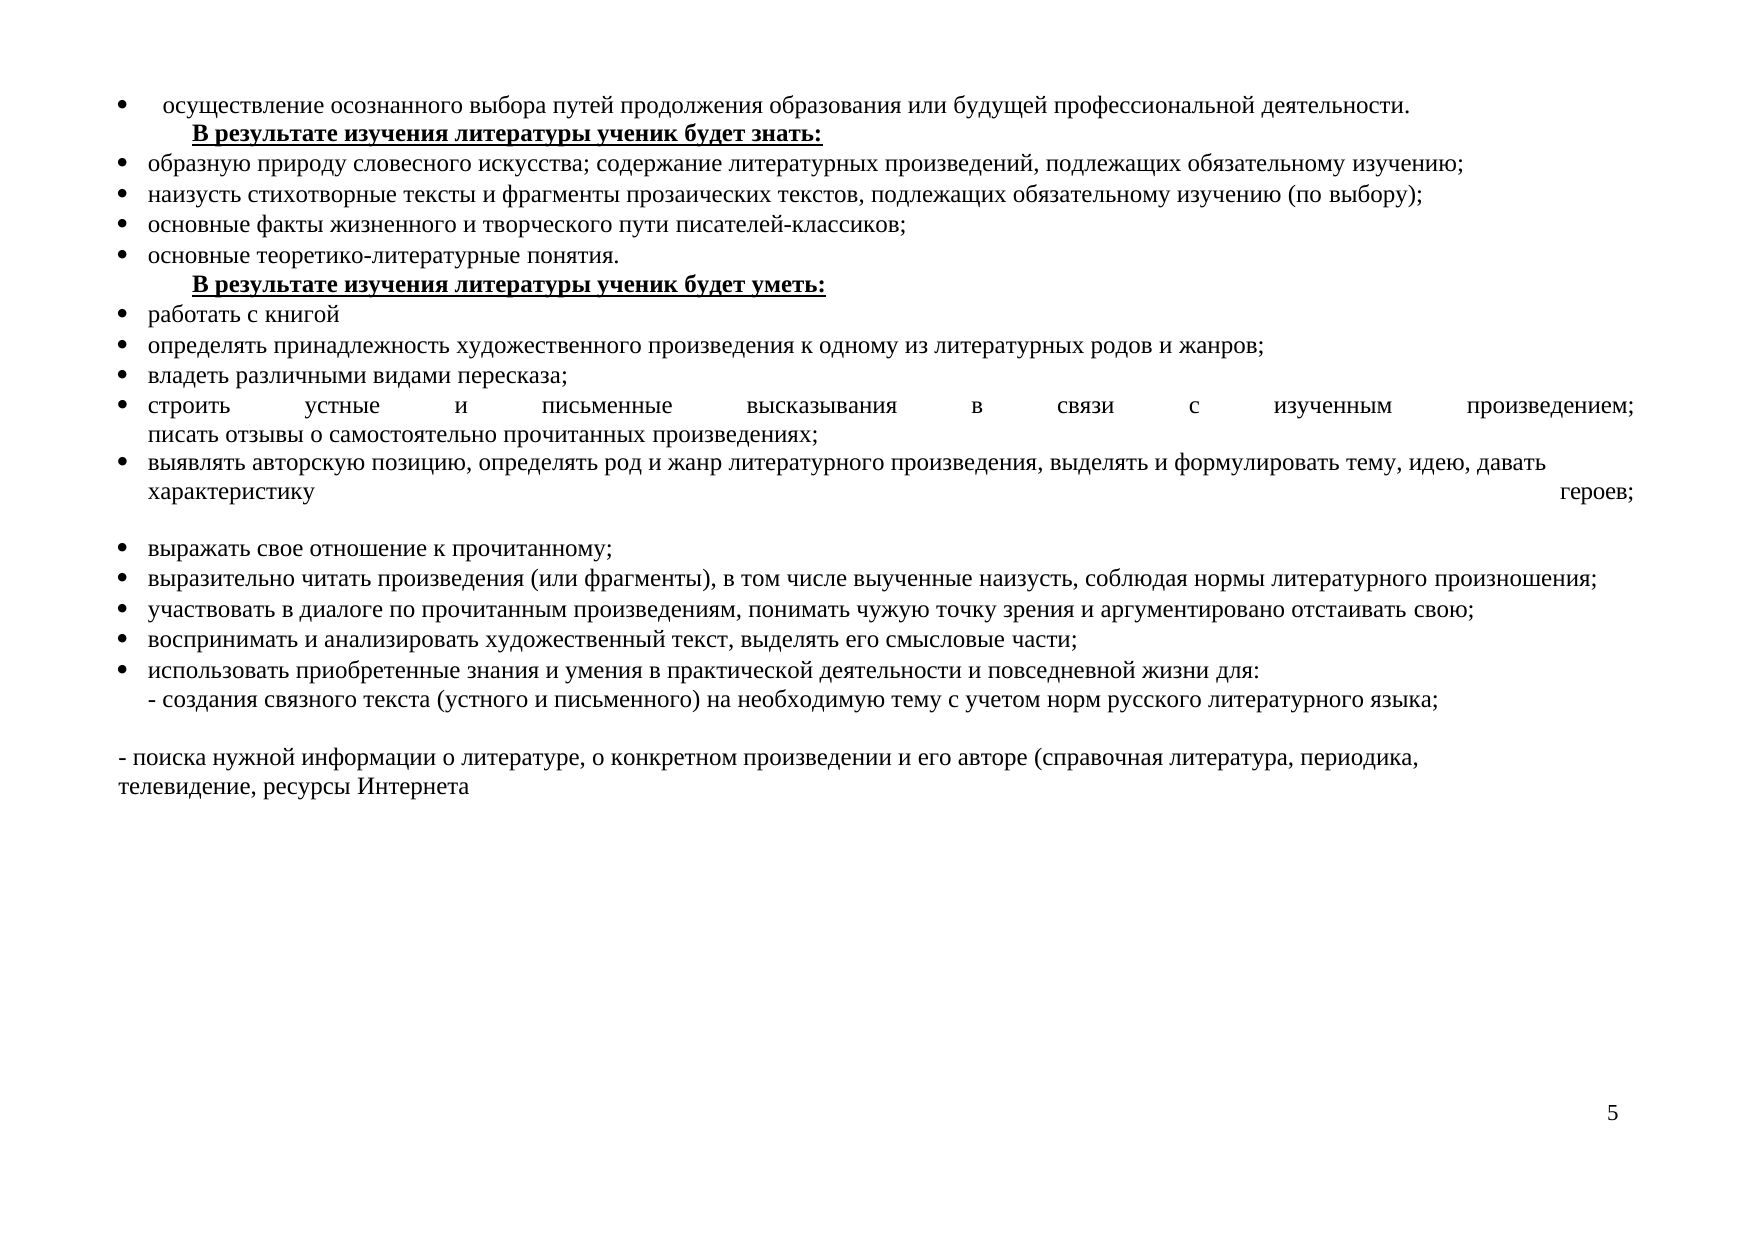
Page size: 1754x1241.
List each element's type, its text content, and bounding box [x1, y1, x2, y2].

list выражать свое отношение к прочитанному; [118, 533, 1648, 562]
text В результате изучения литературы ученик будет знать: [192, 119, 1648, 147]
list воспринимать и анализировать художественный текст, выделять его смысловые части; [118, 623, 1648, 654]
list выразительно читать произведения (или фрагменты), в том числе выученные наизусть, соблюдая нормы литературного произношения; [118, 562, 1648, 593]
text В результате изучения литературы ученик будет уметь: [192, 270, 1648, 298]
list владеть различными видами пересказа; [118, 359, 1648, 390]
list основные теоретико-литературные понятия. [118, 239, 1648, 269]
list образную природу словесного искусства; содержание литературных произведений, подлежащих обязательному изучению; [118, 147, 1648, 178]
list участвовать в диалоге по прочитанным произведениям, понимать чужую точку зрения и аргументировано отстаивать свою; [118, 593, 1648, 623]
text - создания связного текста (устного и письменного) на необходимую тему с учетом норм русского литературного языка; [148, 684, 1648, 713]
list основные факты жизненного и творческого пути писателей-классиков; [118, 208, 1648, 239]
list осуществление осознанного выбора путей продолжения образования или будущей профессиональной деятельности. [118, 90, 1648, 119]
list определять принадлежность художественного произведения к одному из литературных родов и жанров; [118, 329, 1648, 359]
list использовать приобретенные знания и умения в практической деятельности и повседневной жизни для: [118, 654, 1648, 684]
list строить устные и письменные высказывания в связи с изученным произведением; писать отзывы о самостоятельно прочитанных произведениях; [118, 390, 1636, 447]
list поиска нужной информации о литературе, о конкретном произведении и его авторе (справочная литература, периодика, телевидение, ресурсы Интернета [118, 742, 1564, 800]
list наизусть стихотворные тексты и фрагменты прозаических текстов, подлежащих обязательному изучению (по выбору); [118, 178, 1648, 208]
list работать с книгой [118, 298, 1648, 329]
list выявлять авторскую позицию, определять род и жанр литературного произведения, выделять и формулировать тему, идею, давать характеристику героев; [118, 447, 1636, 505]
